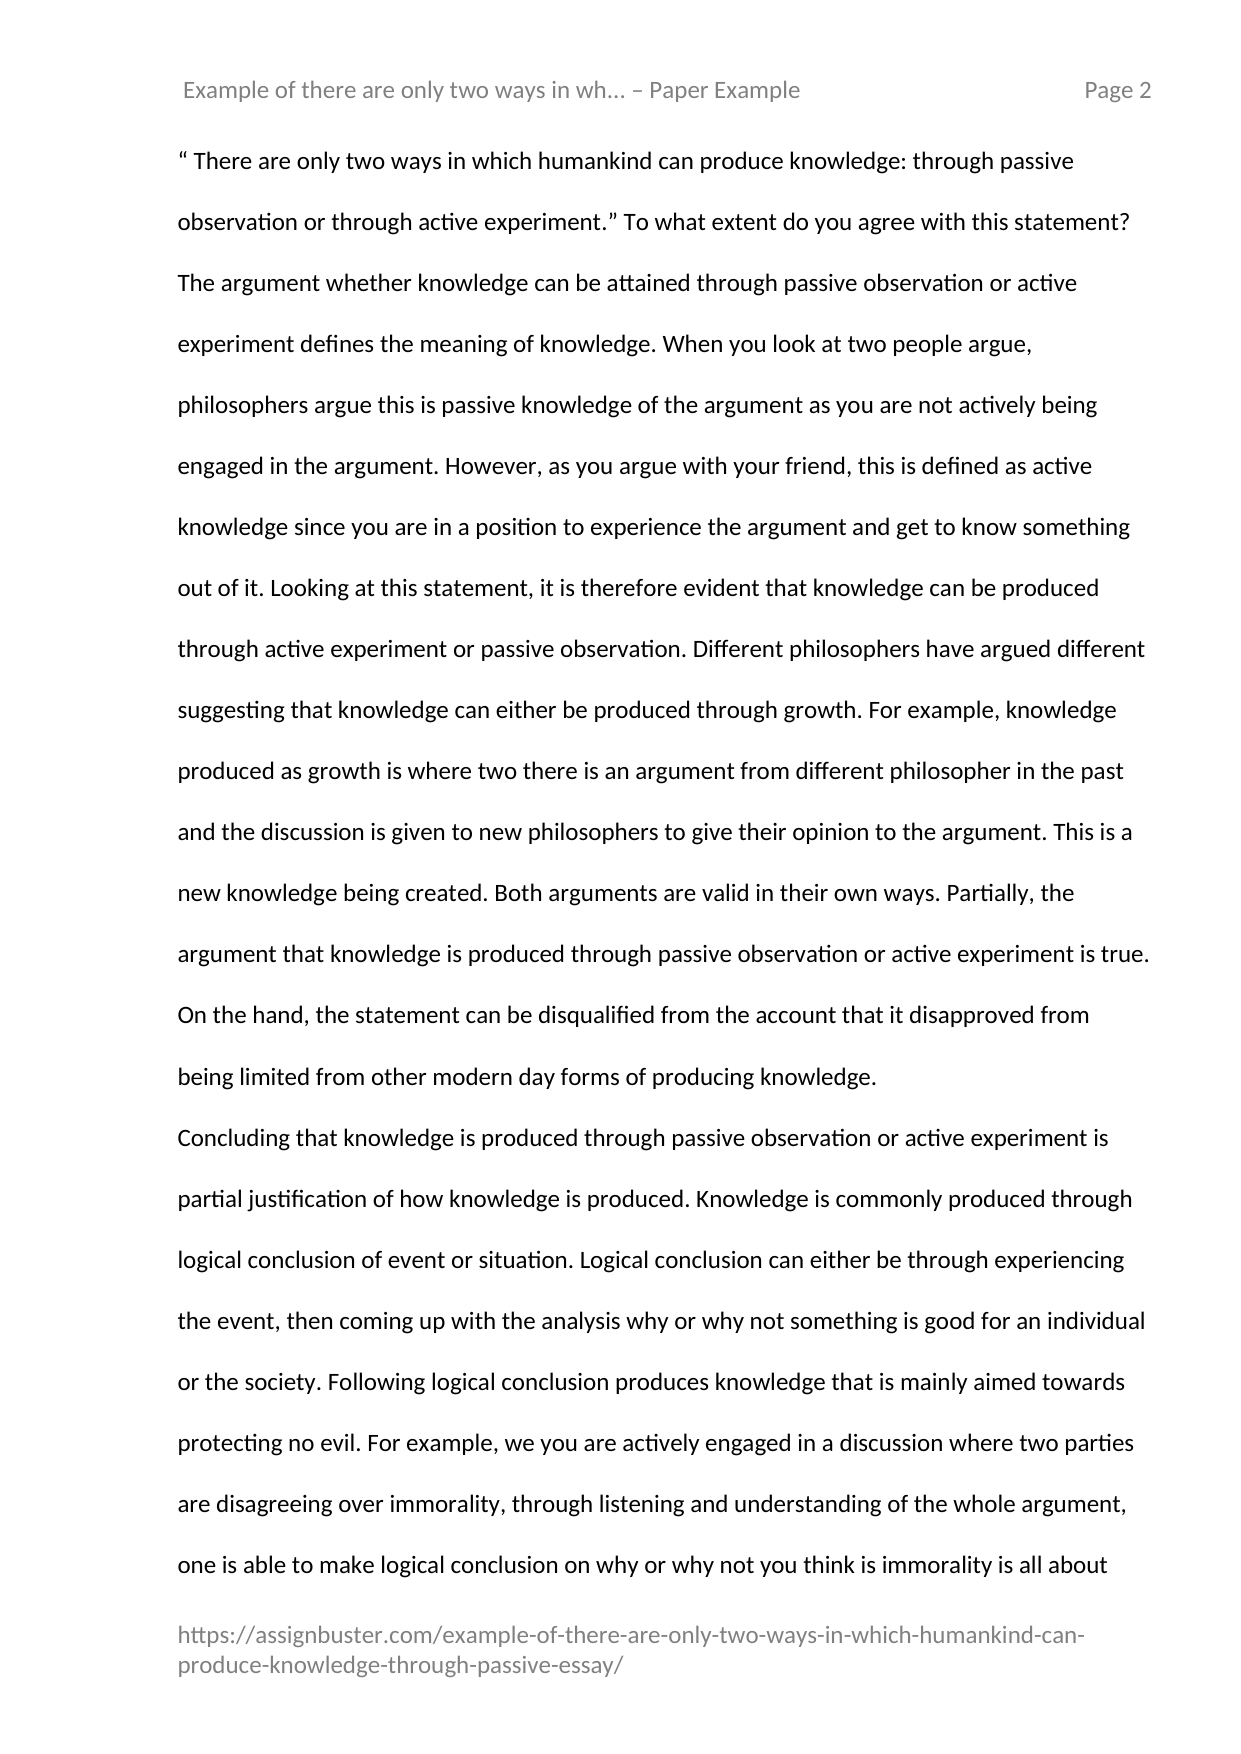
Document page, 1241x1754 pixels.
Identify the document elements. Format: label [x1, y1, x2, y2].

text [177, 145, 1152, 1579]
